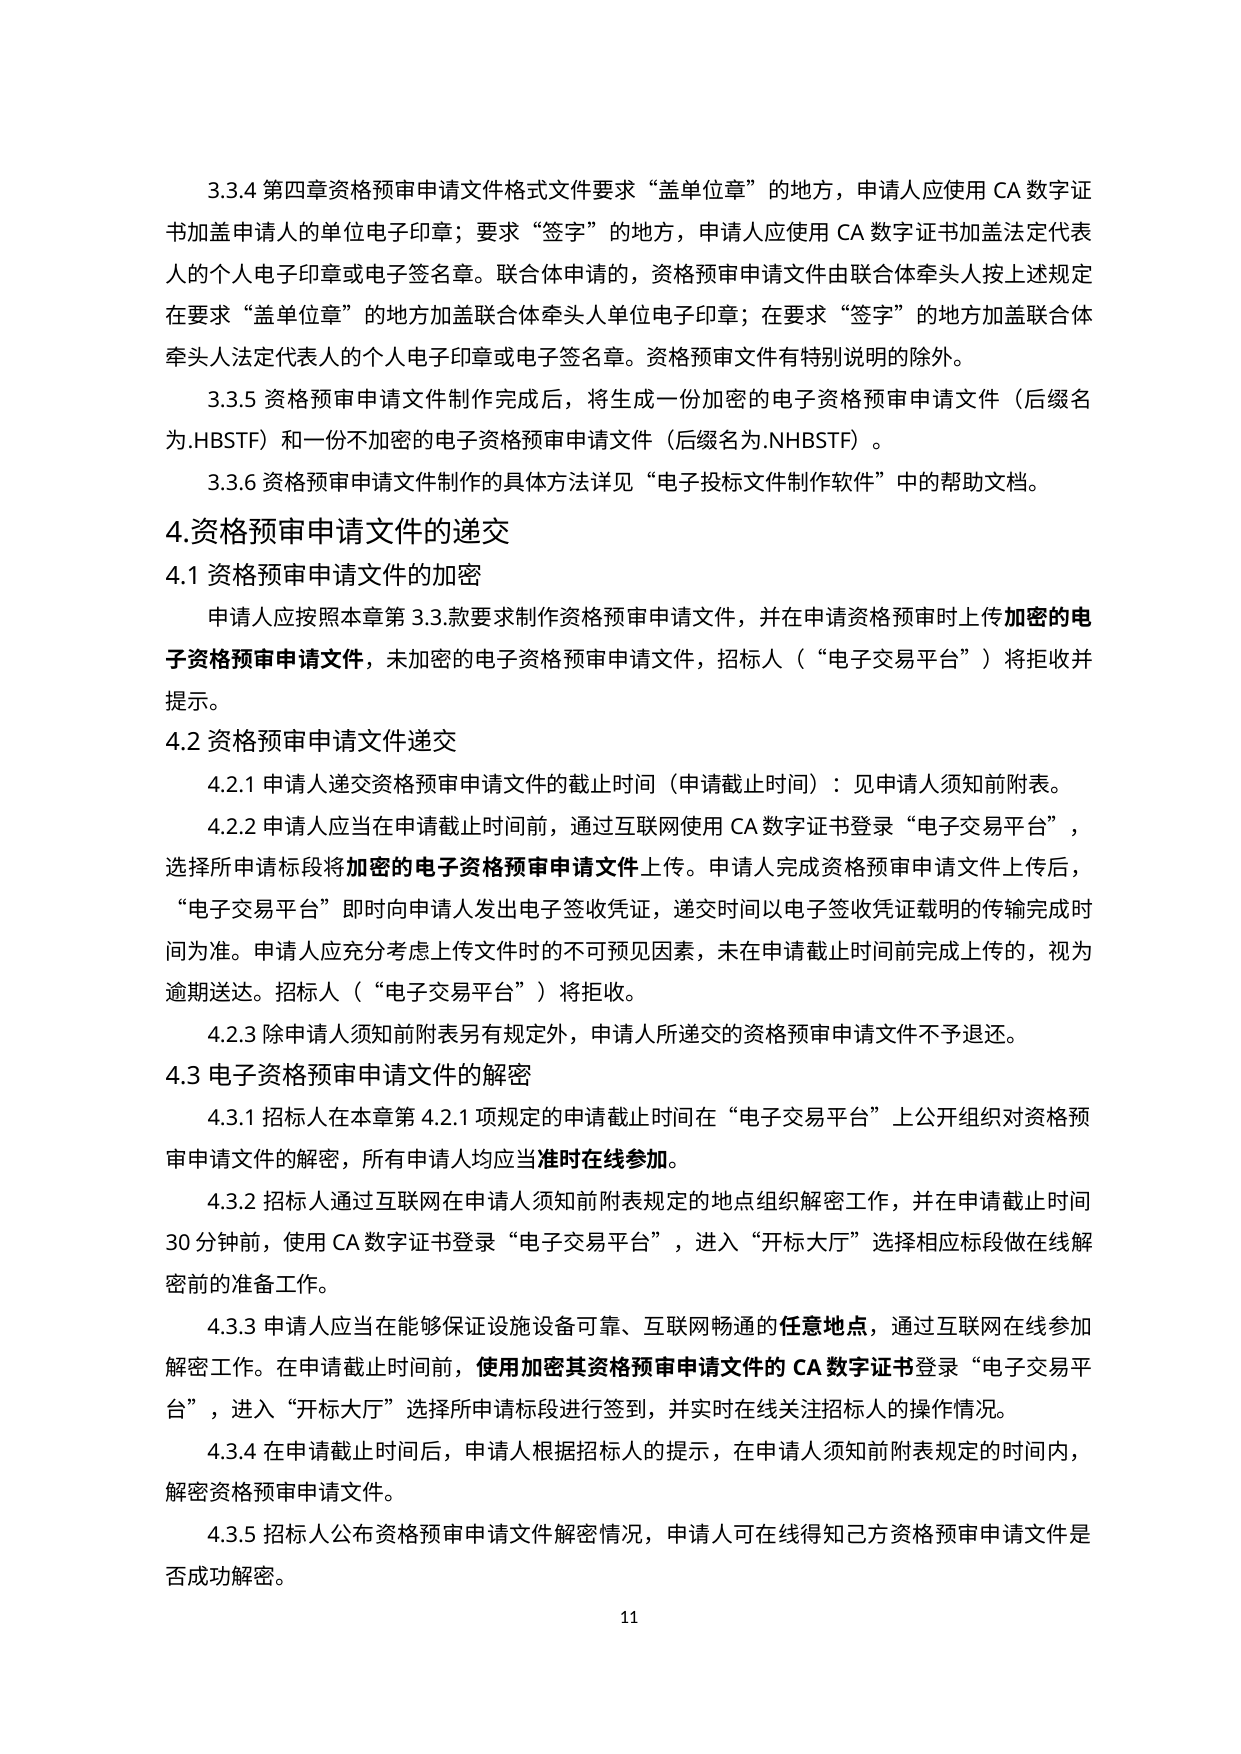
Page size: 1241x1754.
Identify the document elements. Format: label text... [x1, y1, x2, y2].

text 4.3.4 在申请截止时间后，申请人根据招标人的提示，在申请人须知前附表规定的时间内，解密资格预审申请文件。 [165, 1426, 1093, 1509]
text 4.2.3 除申请人须知前附表另有规定外，申请人所递交的资格预审申请文件不予退还。 [165, 1009, 1093, 1051]
text 4.2 资格预审申请文件递交 [165, 717, 1093, 759]
text 4.3.1 招标人在本章第4.2.1项规定的申请截止时间在“电子交易平台”上公开组织对资格预审申请文件的解密，所有申请人均应当准时在线参加。 [165, 1092, 1093, 1176]
text 4.资格预审申请文件的递交 [165, 509, 1093, 551]
text 4.3.3 申请人应当在能够保证设施设备可靠、互联网畅通的任意地点，通过互联网在线参加解密工作。在申请截止时间前，使用加密其资格预审申请文件的CA数字证书登录“电子交易平台”，进入“开标大厅”选择所申请标段进行签到，并实时在线关注招标人的操作情况。 [165, 1301, 1093, 1426]
text 3.3.4 第四章资格预审申请文件格式文件要求“盖单位章”的地方，申请人应使用CA 数字证书加盖申请人的单位电子印章；要求“签字”的地方，申请人应使用CA 数字证书加盖法定代表人的个人电子印章或电子签名章。联合体申请的，资格预审申请文件由联合体牵头人按上述规定在要求“盖单位章”的地方加盖联合体牵头人单位电子印章；在要求“签字”的地方加盖联合体牵头人法定代表人的个人电子印章或电子签名章。资格预审文件有特别说明的除外。 [165, 165, 1093, 374]
text 申请人应按照本章第3.3.款要求制作资格预审申请文件，并在申请资格预审时上传加密的电子资格预审申请文件，未加密的电子资格预审申请文件，招标人（“电子交易平台”）将拒收并提示。 [165, 592, 1093, 717]
text 3.3.5 资格预审申请文件制作完成后，将生成一份加密的电子资格预审申请文件（后缀名为.HBSTF）和一份不加密的电子资格预审申请文件（后缀名为.NHBSTF）。 [165, 374, 1093, 457]
text 4.2.2 申请人应当在申请截止时间前，通过互联网使用CA数字证书登录“电子交易平台”，选择所申请标段将加密的电子资格预审申请文件上传。申请人完成资格预审申请文件上传后，“电子交易平台”即时向申请人发出电子签收凭证，递交时间以电子签收凭证载明的传输完成时间为准。申请人应充分考虑上传文件时的不可预见因素，未在申请截止时间前完成上传的，视为逾期送达。招标人（“电子交易平台”）将拒收。 [165, 801, 1093, 1009]
text 4.1 资格预审申请文件的加密 [165, 551, 1093, 592]
text 4.3.5 招标人公布资格预审申请文件解密情况，申请人可在线得知己方资格预审申请文件是否成功解密。 [165, 1509, 1093, 1592]
text 3.3.6 资格预审申请文件制作的具体方法详见“电子投标文件制作软件”中的帮助文档。 [165, 457, 1093, 499]
text 4.3.2 招标人通过互联网在申请人须知前附表规定的地点组织解密工作，并在申请截止时间30分钟前，使用CA数字证书登录“电子交易平台”，进入“开标大厅”选择相应标段做在线解密前的准备工作。 [165, 1176, 1093, 1301]
text 4.3 电子资格预审申请文件的解密 [165, 1051, 1093, 1092]
text 4.2.1 申请人递交资格预审申请文件的截止时间（申请截止时间）：见申请人须知前附表。 [165, 759, 1093, 801]
